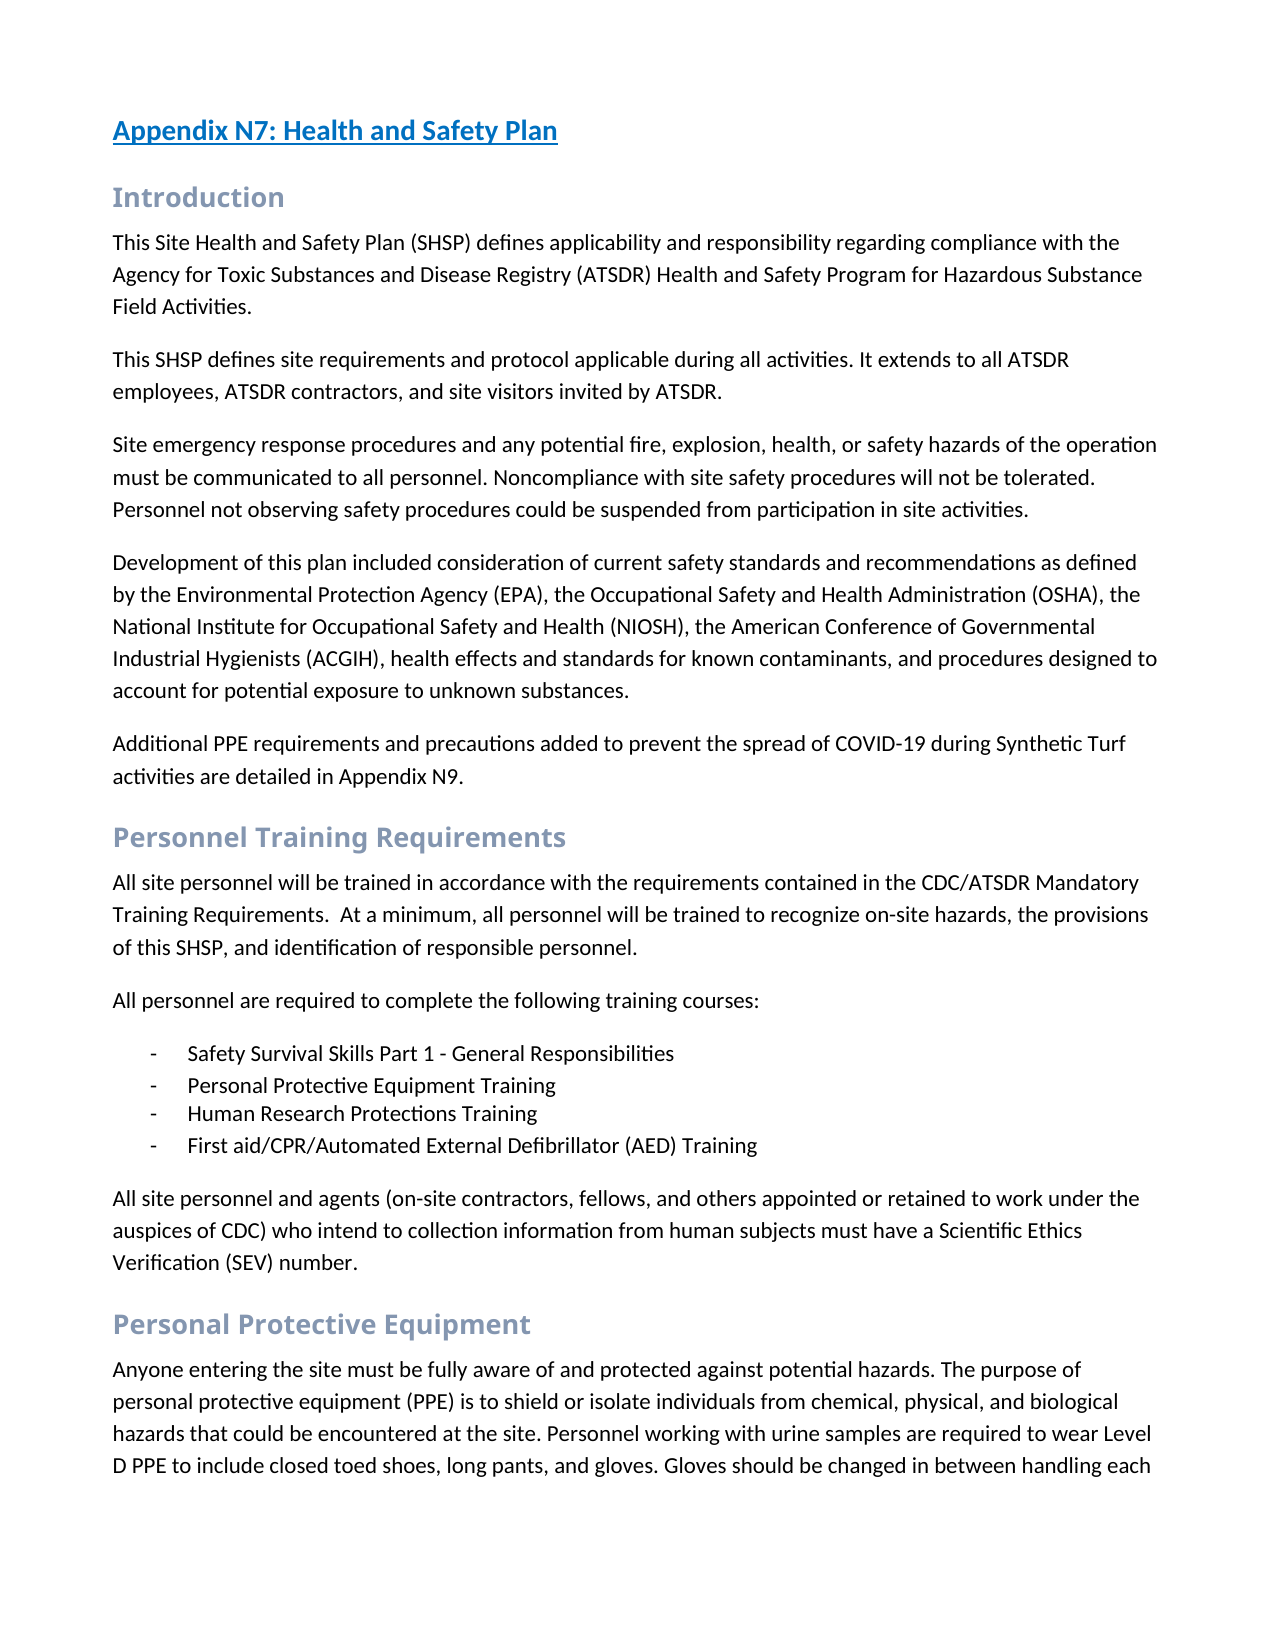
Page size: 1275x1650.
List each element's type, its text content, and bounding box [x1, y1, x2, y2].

text This Site Health and Safety Plan (SHSP) defines applicability and responsibility regarding compliance with the Agency for Toxic Substances and Disease Registry (ATSDR) Health and Safety Program for Hazardous Substance Field Activities. [112, 228, 1162, 320]
subtitle Personal Protective Equipment [112, 1306, 1162, 1343]
list Safety Survival Skills Part 1 - General Responsibilities [150, 1039, 1162, 1067]
subtitle Introduction [112, 178, 1162, 215]
text Appendix N7: Health and Safety Plan [112, 112, 1162, 148]
text Site emergency response procedures and any potential fire, explosion, health, or safety hazards of the operation must be communicated to all personnel. Noncompliance with site safety procedures will not be tolerated. Personnel not observing safety procedures could be suspended from participation in site activities. [112, 430, 1162, 523]
text This SHSP defines site requirements and protocol applicable during all activities. It extends to all ATSDR employees, ATSDR contractors, and site visitors invited by ATSDR. [112, 345, 1162, 405]
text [112, 1355, 1162, 1480]
list First aid/CPR/Automated External Defibrillator (AED) Training [150, 1131, 1162, 1159]
list Personal Protective Equipment Training [150, 1071, 1162, 1099]
text All site personnel and agents (on-site contractors, fellows, and others appointed or retained to work under the auspices of CDC) who intend to collection information from human subjects must have a Scientific Ethics Verification (SEV) number. [112, 1184, 1162, 1277]
text All site personnel will be trained in accordance with the requirements contained in the CDC/ATSDR Mandatory Training Requirements. At a minimum, all personnel will be trained to recognize on-site hazards, the provisions of this SHSP, and identification of responsible personnel. [112, 868, 1162, 961]
text All personnel are required to complete the following training courses: [112, 986, 1162, 1014]
list Human Research Protections Training [150, 1099, 1162, 1127]
subtitle Personnel Training Requirements [112, 819, 1162, 856]
text Development of this plan included consideration of current safety standards and recommendations as defined by the Environmental Protection Agency (EPA), the Occupational Safety and Health Administration (OSHA), the National Institute for Occupational Safety and Health (NIOSH), the American Conference of Governmental Industrial Hygienists (ACGIH), health effects and standards for known contaminants, and procedures designed to account for potential exposure to unknown substances. [112, 548, 1162, 704]
text Additional PPE requirements and precautions added to prevent the spread of COVID-19 during Synthetic Turf activities are detailed in Appendix N9. [112, 729, 1162, 790]
